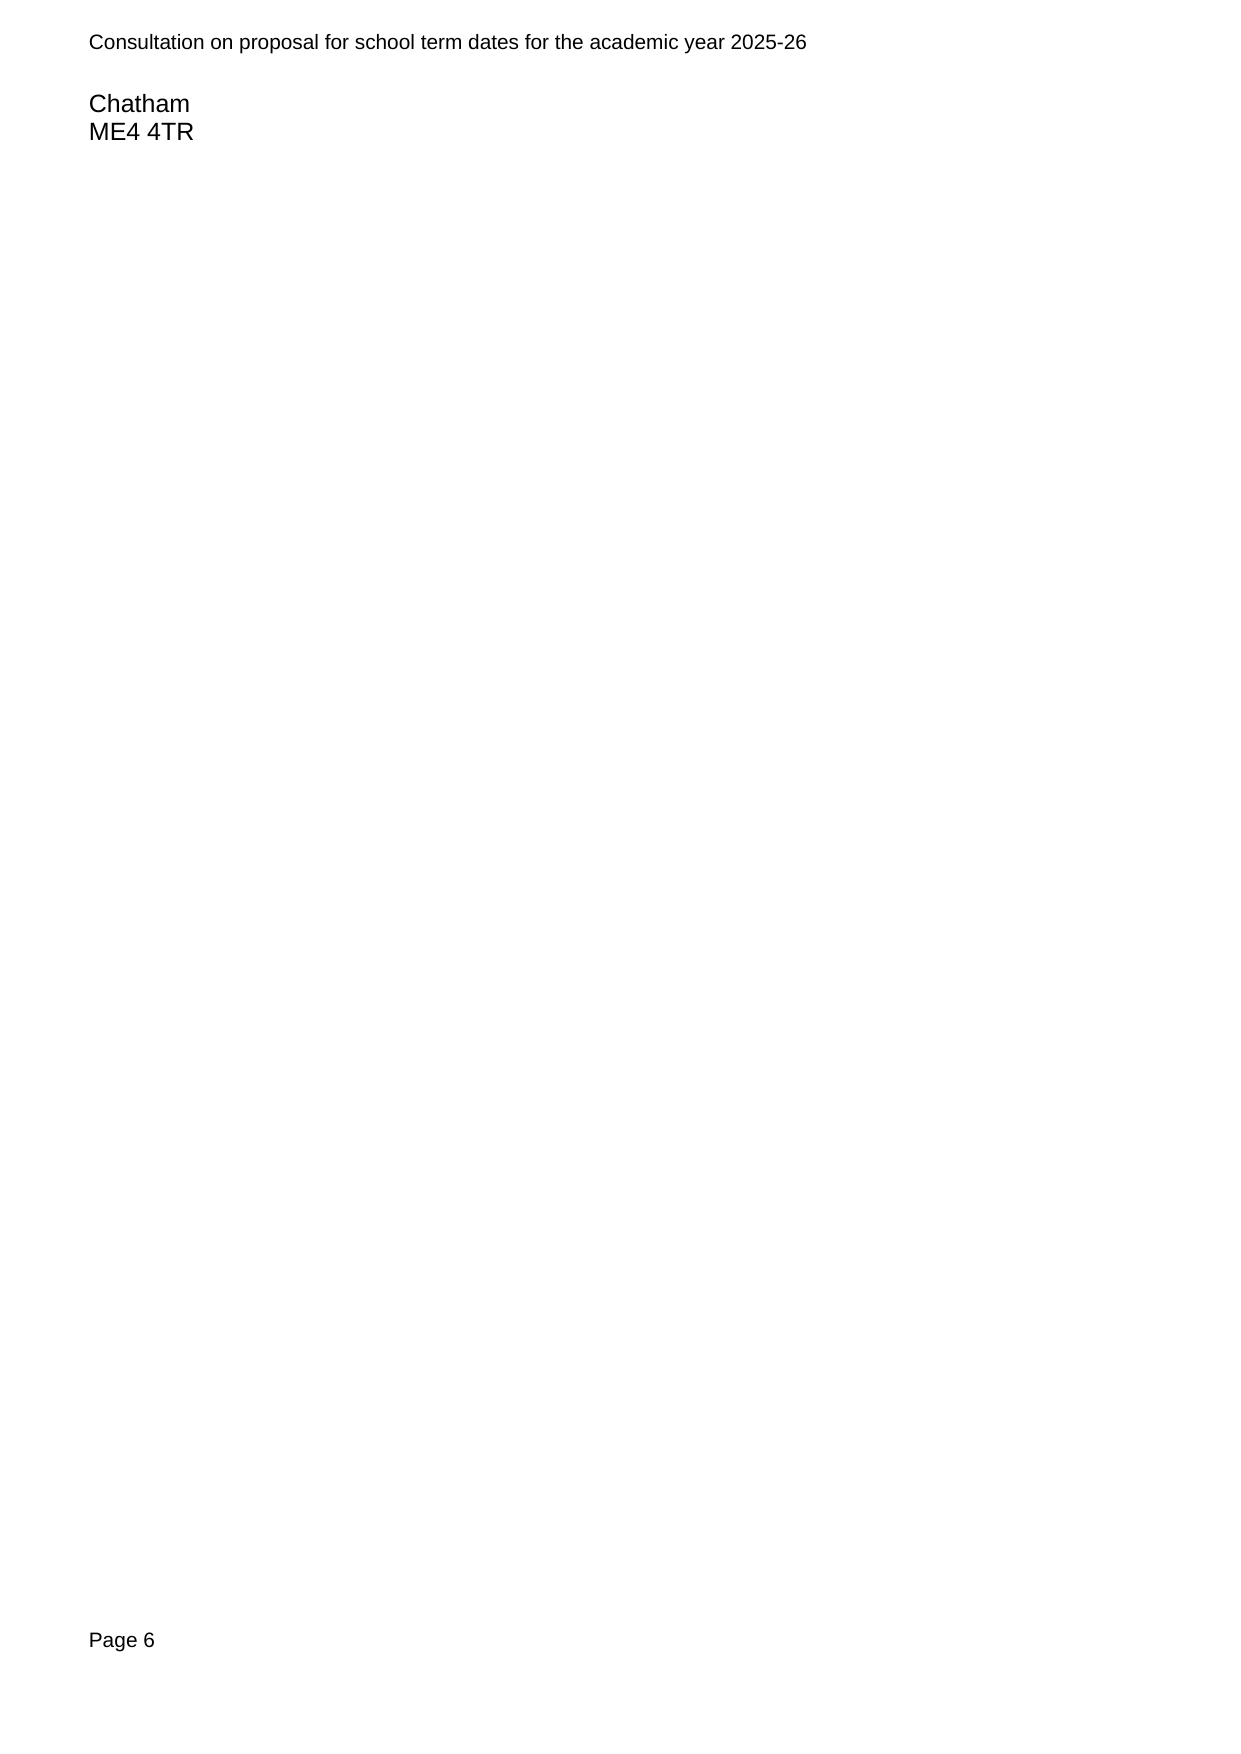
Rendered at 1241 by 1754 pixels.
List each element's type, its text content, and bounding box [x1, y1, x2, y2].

text ME4 4TR [89, 117, 1165, 146]
text Chatham [89, 89, 1165, 117]
